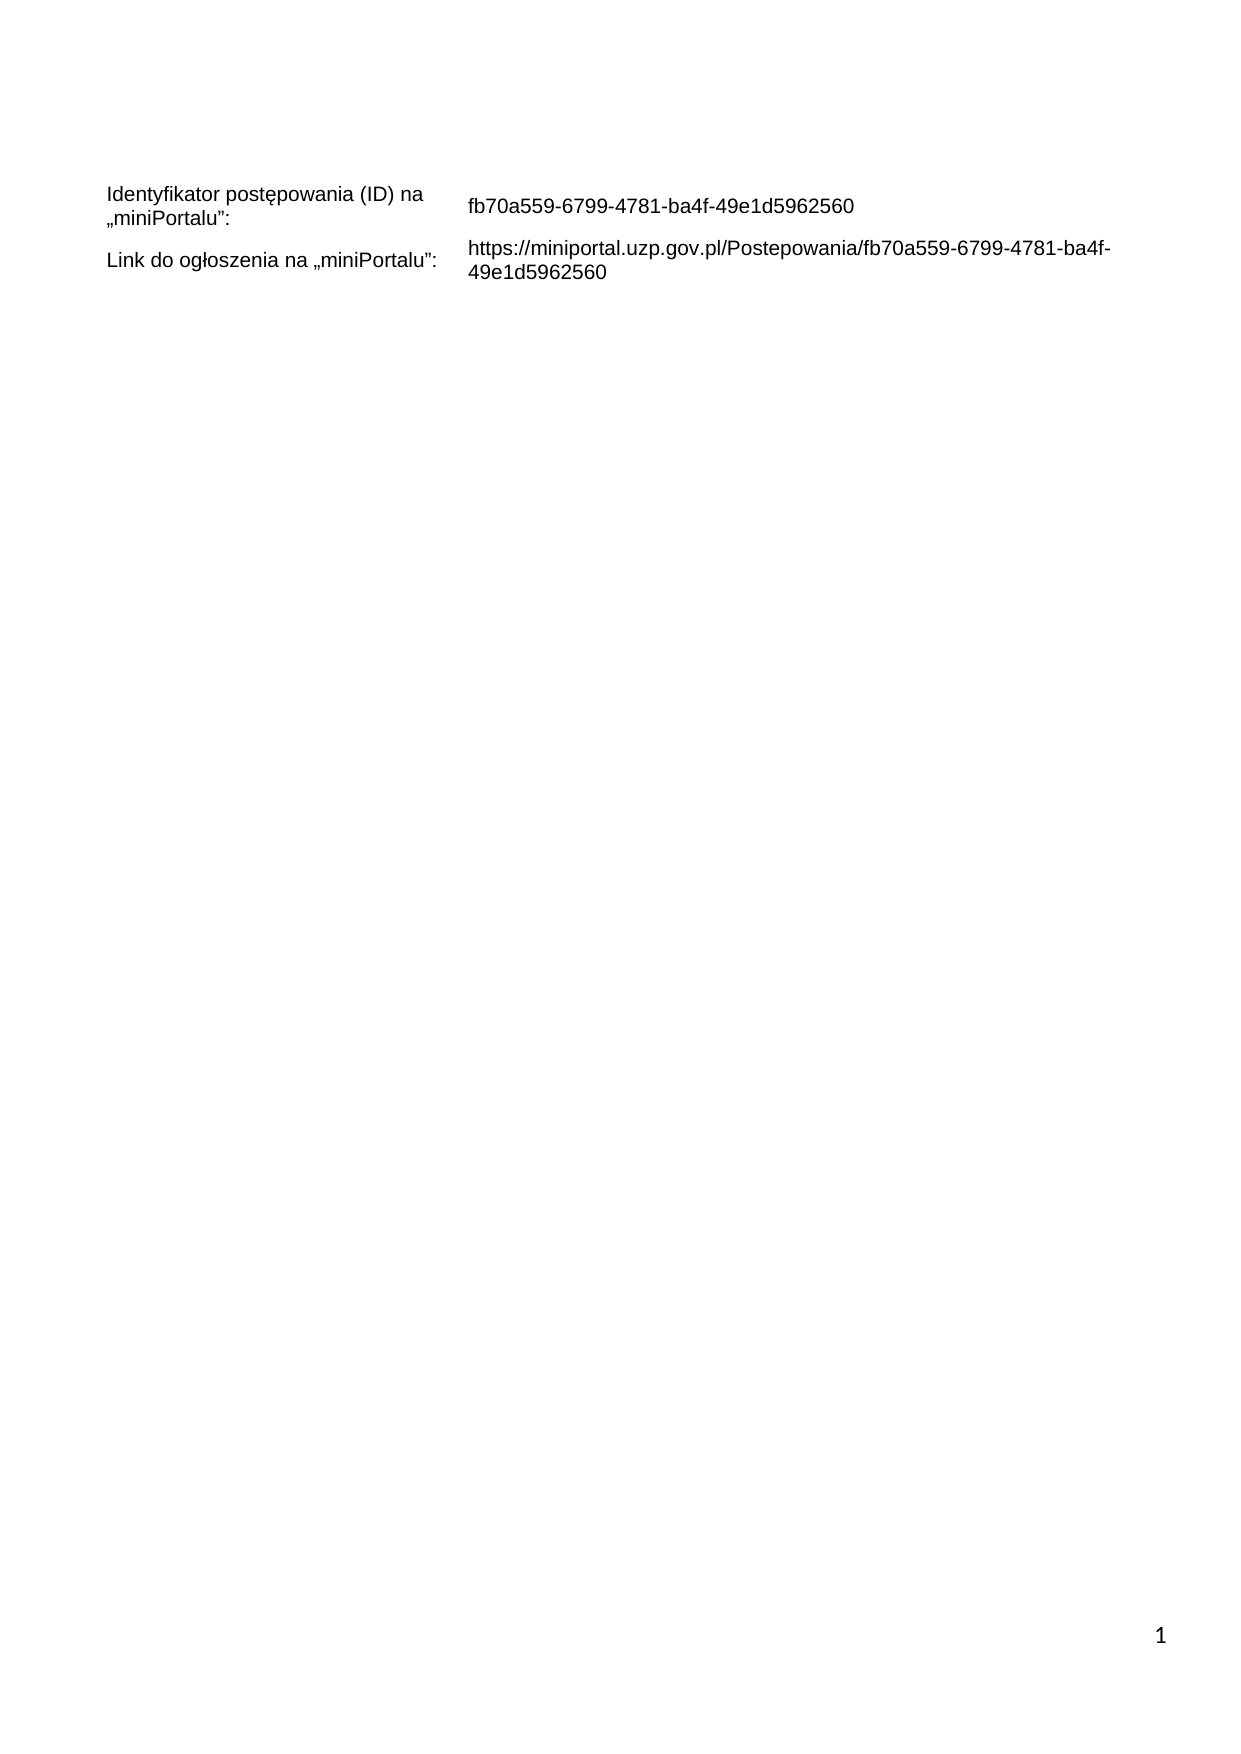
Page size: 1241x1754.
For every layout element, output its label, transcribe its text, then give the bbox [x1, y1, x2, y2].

table_header fb70a559-6799-4781-ba4f-49e1d5962560 [465, 179, 1170, 233]
table_cell https://miniportal.uzp.gov.pl/Postepowania/fb70a559-6799-4781-ba4f-49e1d5962560 [465, 233, 1170, 287]
table_header Identyfikator postępowania (ID) na „miniPortalu”: [103, 179, 465, 233]
table_cell Link do ogłoszenia na „miniPortalu”: [103, 233, 465, 287]
